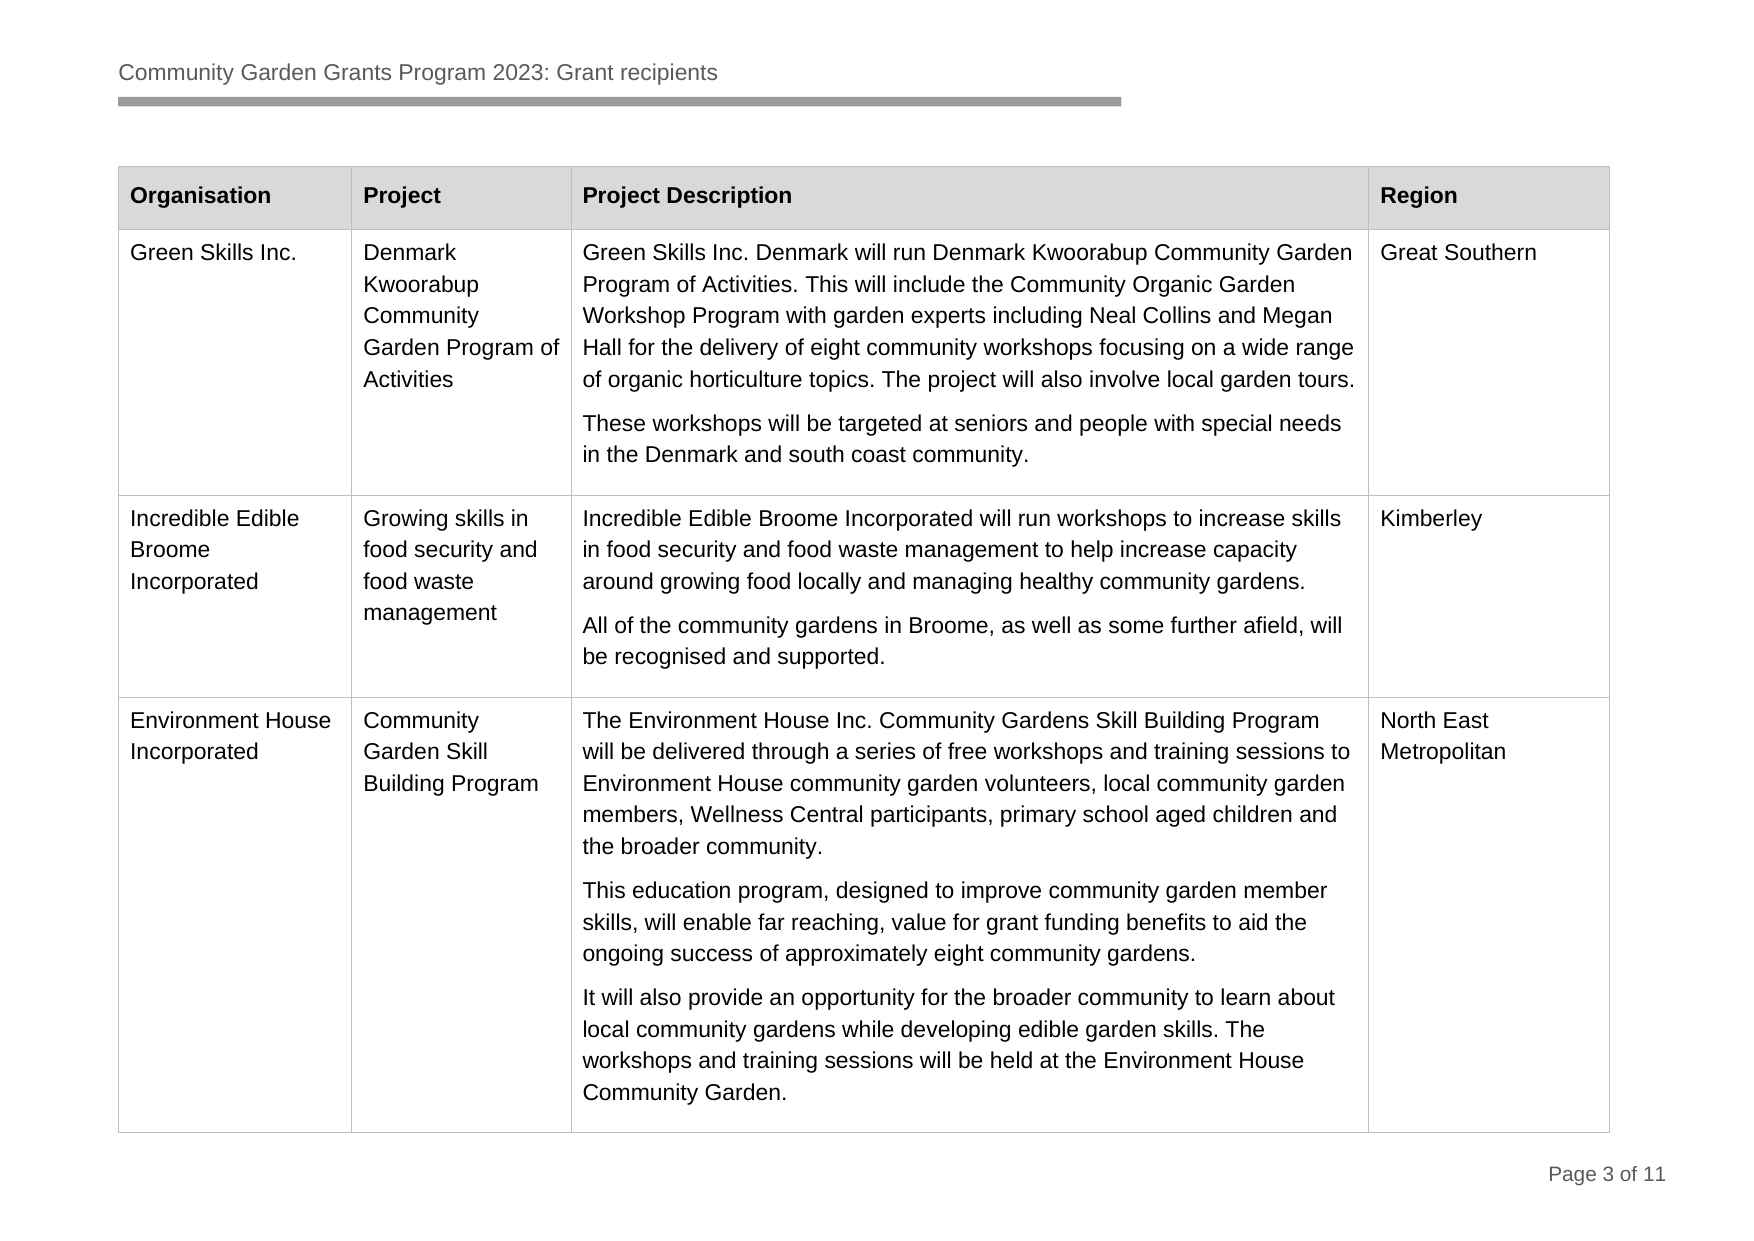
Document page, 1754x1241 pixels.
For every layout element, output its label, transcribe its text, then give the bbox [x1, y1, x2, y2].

table_cell Community Garden Skill Building Program [352, 698, 571, 1132]
table_cell Environment House Incorporated [119, 698, 351, 1132]
table_cell Kimberley [1369, 496, 1609, 697]
table_cell Growing skills in food security and food waste management [352, 496, 571, 697]
table_header Project Description [572, 167, 1368, 229]
table_cell The Environment House Inc. Community Gardens Skill Building Program will be delivered through a series of free workshops and training sessions to Environment House community garden volunteers, local community garden members, Wellness Central participants, primary school aged children and the broader community. This education program, designed to improve community garden member skills, will enable far reaching, value for grant funding benefits to aid the ongoing success of approximately eight community gardens. It will also provide an opportunity for the broader community to learn about local community gardens while developing edible garden skills. The workshops and training sessions will be held at the Environment House Community Garden. [572, 698, 1368, 1132]
table_header Project [352, 167, 571, 229]
table_cell Denmark Kwoorabup Community Garden Program of Activities [352, 230, 571, 494]
table_header Organisation [119, 167, 351, 229]
table_cell North East Metropolitan [1369, 698, 1609, 1132]
table_cell Incredible Edible Broome Incorporated will run workshops to increase skills in food security and food waste management to help increase capacity around growing food locally and managing healthy community gardens. All of the community gardens in Broome, as well as some further afield, will be recognised and supported. [572, 496, 1368, 697]
table_header Region [1369, 167, 1609, 229]
table_cell Great Southern [1369, 230, 1609, 494]
table_cell Green Skills Inc. Denmark will run Denmark Kwoorabup Community Garden Program of Activities. This will include the Community Organic Garden Workshop Program with garden experts including Neal Collins and Megan Hall for the delivery of eight community workshops focusing on a wide range of organic horticulture topics. The project will also involve local garden tours. These workshops will be targeted at seniors and people with special needs in the Denmark and south coast community. [572, 230, 1368, 494]
table_cell Green Skills Inc. [119, 230, 351, 494]
table_cell Incredible Edible Broome Incorporated [119, 496, 351, 697]
